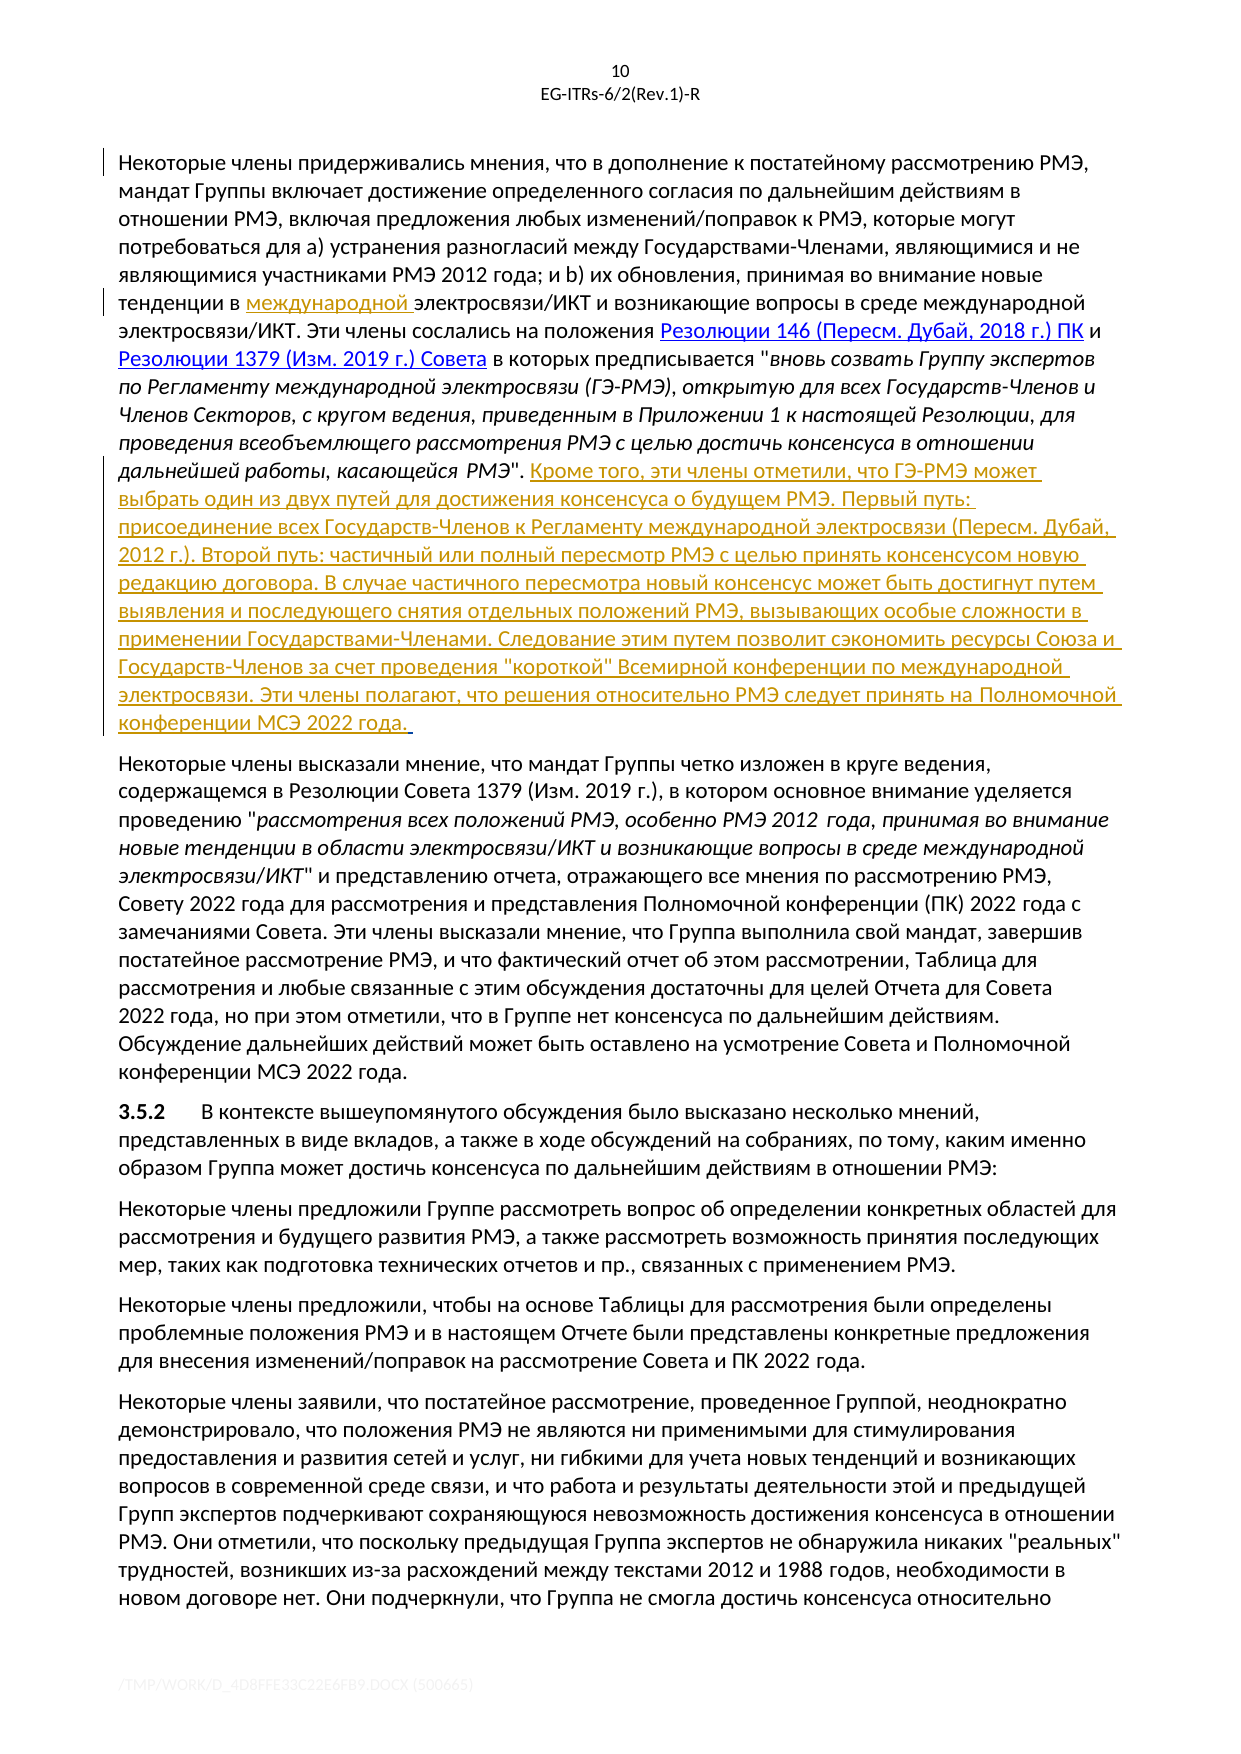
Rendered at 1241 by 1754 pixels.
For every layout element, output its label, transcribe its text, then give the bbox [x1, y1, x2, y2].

text 3.5.2 В контексте вышеупомянутого обсуждения было высказано несколько мнений, представленных в виде вкладов, а также в ходе обсуждений на собраниях, по тому, каким именно образом Группа может достичь консенсуса по дальнейшим действиям в отношении РМЭ: [118, 1097, 1122, 1181]
text Некоторые члены предложили, чтобы на основе Таблицы для рассмотрения были определены проблемные положения РМЭ и в настоящем Отчете были представлены конкретные предложения для внесения изменений/поправок на рассмотрение Совета и ПК 2022 года. [118, 1291, 1122, 1374]
text Некоторые члены придерживались мнения, что в дополнение к постатейному рассмотрению РМЭ, мандат Группы включает достижение определенного согласия по дальнейшим действиям в отношении РМЭ, включая предложения любых изменений/поправок к РМЭ, которые могут потребоваться для a) устранения разногласий между Государствами-Членами, являющимися и не являющимися участниками РМЭ 2012 года; и b) их обновления, принимая во внимание новые тенденции в электросвязи/ИКТ и возникающие вопросы в среде международной электросвязи/ИКТ. Эти члены сослались на положения Резолюции 146 (Пересм. Дубай, 2018 г.) ПК и Резолюции 1379 (Изм. 2019 г.) Совета в которых предписывается "вновь созвать Группу экспертов по Регламенту международной электросвязи (ГЭ-РМЭ), открытую для всех Государств-Членов и Членов Секторов, с кругом ведения, приведенным в Приложении 1 к настоящей Резолюции, для проведения всеобъемлющего рассмотрения РМЭ с целью достичь консенсуса в отношении дальнейшей работы, касающейся РМЭ". [118, 148, 1122, 648]
text Некоторые члены предложили Группе рассмотреть вопрос об определении конкретных областей для рассмотрения и будущего развития РМЭ, а также рассмотреть возможность принятия последующих мер, таких как подготовка технических отчетов и пр., связанных с применением РМЭ. [118, 1194, 1122, 1278]
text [118, 1387, 1122, 1611]
text Некоторые члены высказали мнение, что мандат Группы четко изложен в круге ведения, содержащемся в Резолюции Совета 1379 (Изм. 2019 г.), в котором основное внимание уделяется проведению "рассмотрения всех положений РМЭ, особенно РМЭ 2012 года, принимая во внимание новые тенденции в области электросвязи/ИКТ и возникающие вопросы в среде международной электросвязи/ИКТ" и представлению отчета, отражающего все мнения по рассмотрению РМЭ, Совету 2022 года для рассмотрения и представления Полномочной конференции (ПК) 2022 года с замечаниями Совета. Эти члены высказали мнение, что Группа выполнила свой мандат, завершив постатейное рассмотрение РМЭ, и что фактический отчет об этом рассмотрении, Таблица для рассмотрения и любые связанные с этим обсуждения достаточны для целей Отчета для Совета 2022 года, но при этом отметили, что в Группе нет консенсуса по дальнейшим действиям. Обсуждение дальнейших действий может быть оставлено на усмотрение Совета и Полномочной конференции МСЭ 2022 года. [118, 749, 1122, 1085]
